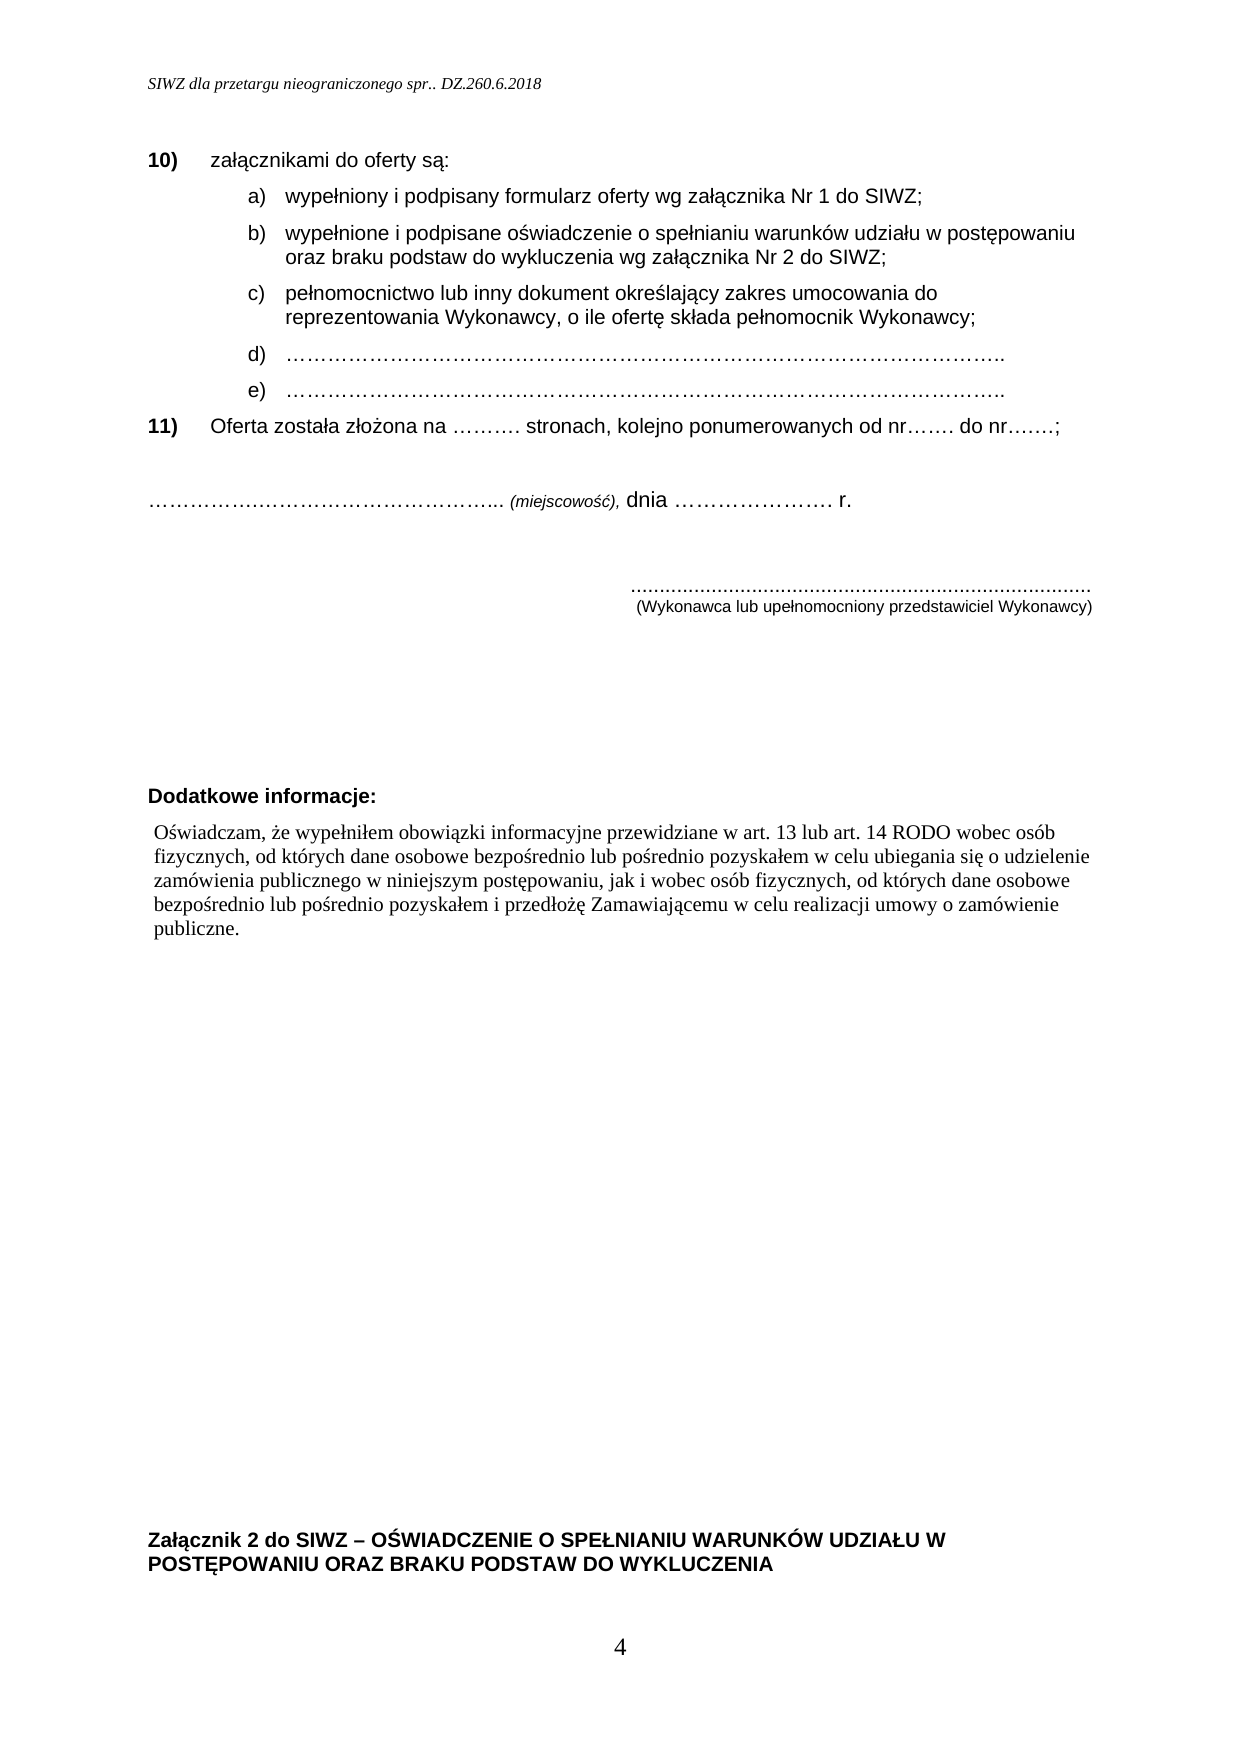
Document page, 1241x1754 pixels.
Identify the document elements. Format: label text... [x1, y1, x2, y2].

list załącznikami do oferty są: [148, 148, 1093, 172]
text …………….……………………………... (miejscowość), dnia …………………. r. [148, 487, 1093, 512]
text Dodatkowe informacje: [148, 784, 1093, 808]
text Oświadczam, że wypełniłem obowiązki informacyjne przewidziane w art. 13 lub art. 14 RODO wobec osób fizycznych, od których dane osobowe bezpośrednio lub pośrednio pozyskałem w celu ubiegania się o udzielenie zamówienia publicznego w niniejszym postępowaniu, jak i wobec osób fizycznych, od których dane osobowe bezpośrednio lub pośrednio pozyskałem i przedłożę Zamawiającemu w celu realizacji umowy o zamówienie publiczne. [153, 819, 1093, 940]
list Oferta została złożona na ………. stronach, kolejno ponumerowanych od nr……. do nr….…; [148, 414, 1123, 438]
list ………………………………………………………………………………………….. [248, 378, 1093, 402]
list ………………………………………………………………………………………….. [248, 341, 1093, 365]
list wypełnione i podpisane oświadczenie o spełnianiu warunków udziału w postępowaniu oraz braku podstaw do wykluczenia wg załącznika Nr 2 do SIWZ; [248, 221, 1093, 268]
text ................................................................................ [148, 573, 1093, 597]
list pełnomocnictwo lub inny dokument określający zakres umocowania do reprezentowania Wykonawcy, o ile ofertę składa pełnomocnik Wykonawcy; [248, 281, 1093, 329]
list wypełniony i podpisany formularz oferty wg załącznika Nr 1 do SIWZ; [248, 184, 1093, 208]
text (Wykonawca lub upełnomocniony przedstawiciel Wykonawcy) [148, 597, 1093, 616]
text Załącznik 2 do SIWZ – OŚWIADCZENIE O SPEŁNIANIU WARUNKÓW UDZIAŁU W POSTĘPOWANIU ORAZ BRAKU PODSTAW DO WYKLUCZENIA [148, 1527, 1093, 1575]
